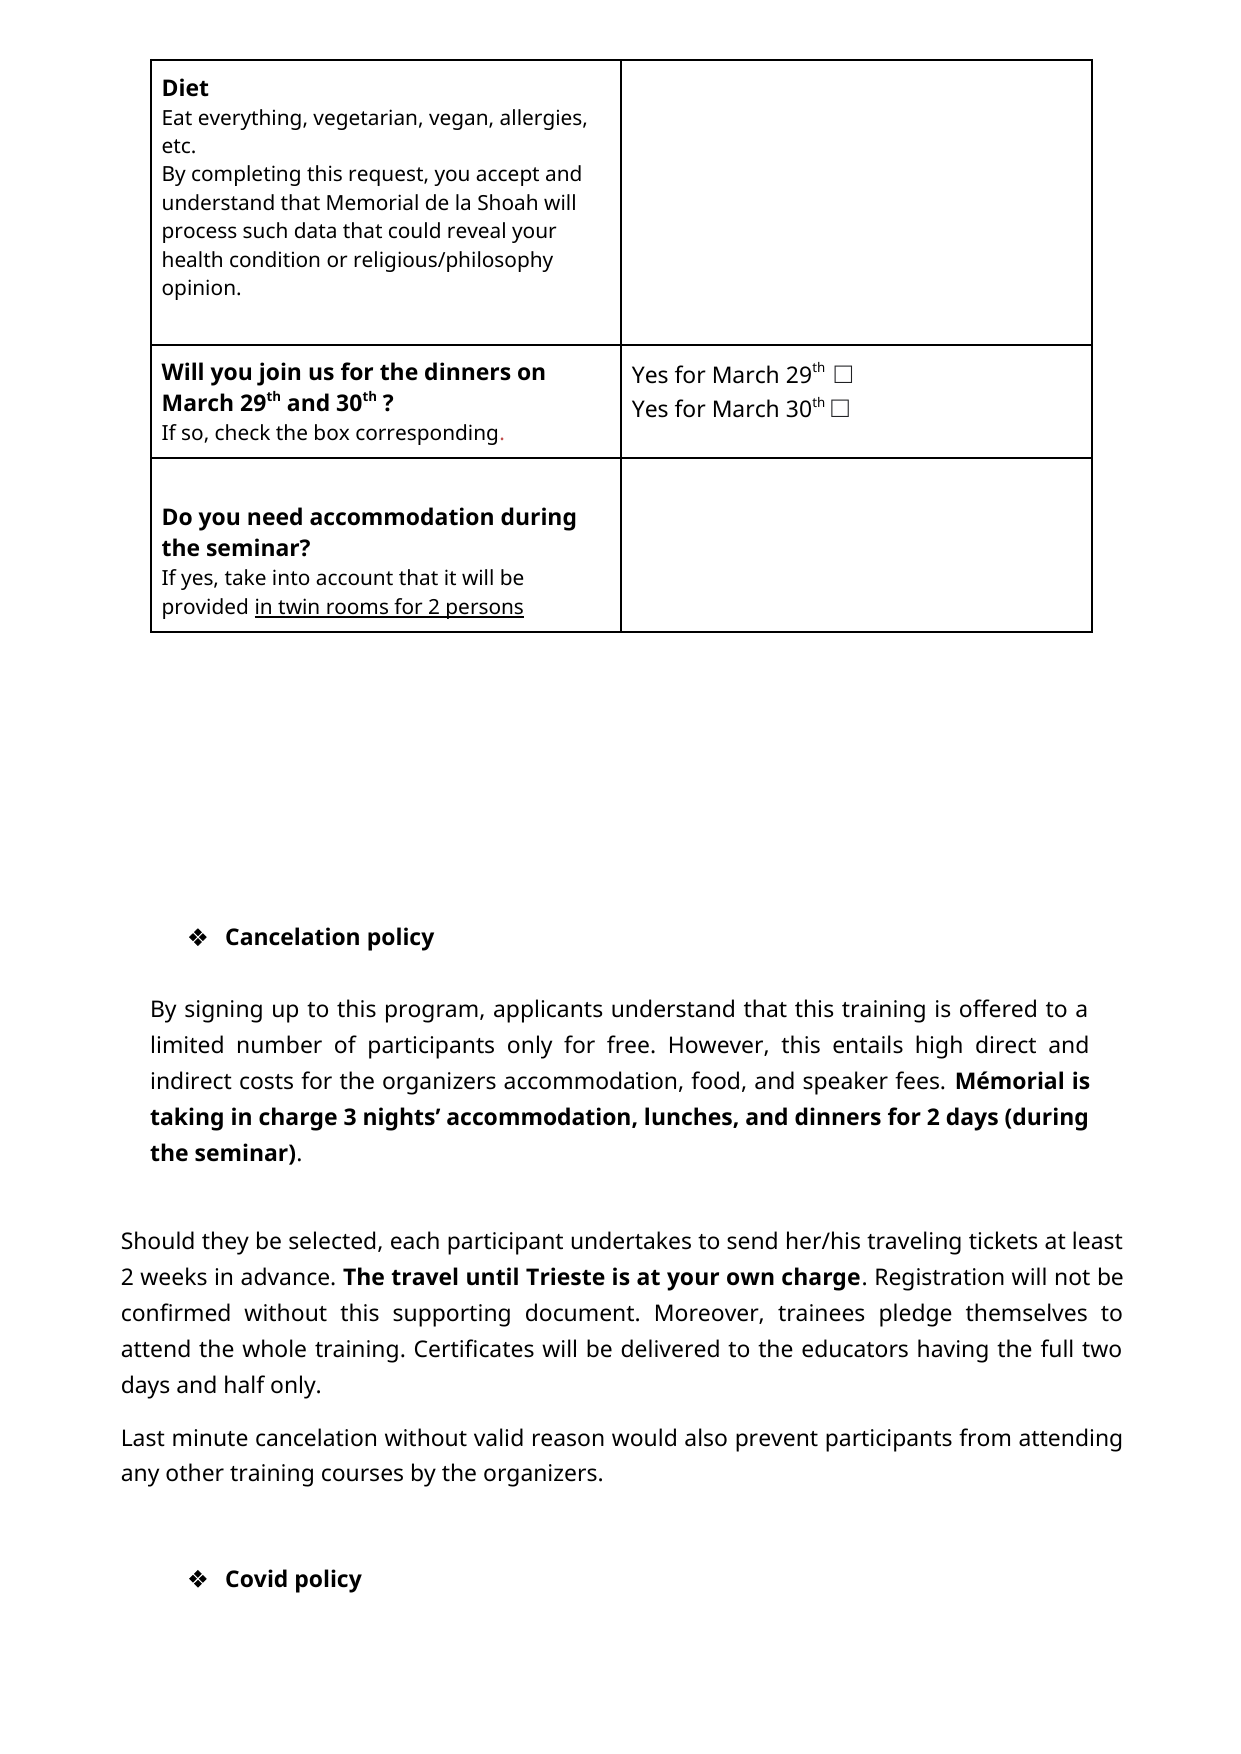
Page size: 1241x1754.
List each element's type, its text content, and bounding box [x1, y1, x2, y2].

table_cell Yes for March 29th □ Yes for March 30th □ [622, 346, 1091, 457]
table_cell Will you join us for the dinners on March 29th and 30th ? If so, check the box corresponding. [152, 346, 620, 457]
text By signing up to this program, applicants understand that this training is offered to a limited number of participants only for free. However, this entails high direct and indirect costs for the organizers accommodation, food, and speaker fees. Mémorial is taking in charge 3 nights’ accommodation, lunches, and dinners for 2 days (during the seminar). [150, 993, 1090, 1168]
text Last minute cancelation without valid reason would also prevent participants from attending any other training courses by the organizers. [121, 1421, 1124, 1489]
table_header Diet Eat everything, vegetarian, vegan, allergies, etc. By completing this request, you accept and understand that Memorial de la Shoah will process such data that could reveal your health condition or religious/philosophy opinion. [152, 61, 620, 343]
table_cell [622, 459, 1091, 631]
text Should they be selected, each participant undertakes to send her/his traveling tickets at least 2 weeks in advance. The travel until Trieste is at your own charge. Registration will not be confirmed without this supporting document. Moreover, trainees pledge themselves to attend the whole training. Certificates will be delivered to the educators having the full two days and half only. [121, 1225, 1124, 1400]
table_header [622, 61, 1091, 343]
table_cell Do you need accommodation during the seminar? If yes, take into account that it will be provided in twin rooms for 2 persons [152, 459, 620, 631]
list Covid policy [187, 1563, 1124, 1594]
list Cancelation policy [187, 921, 1090, 952]
